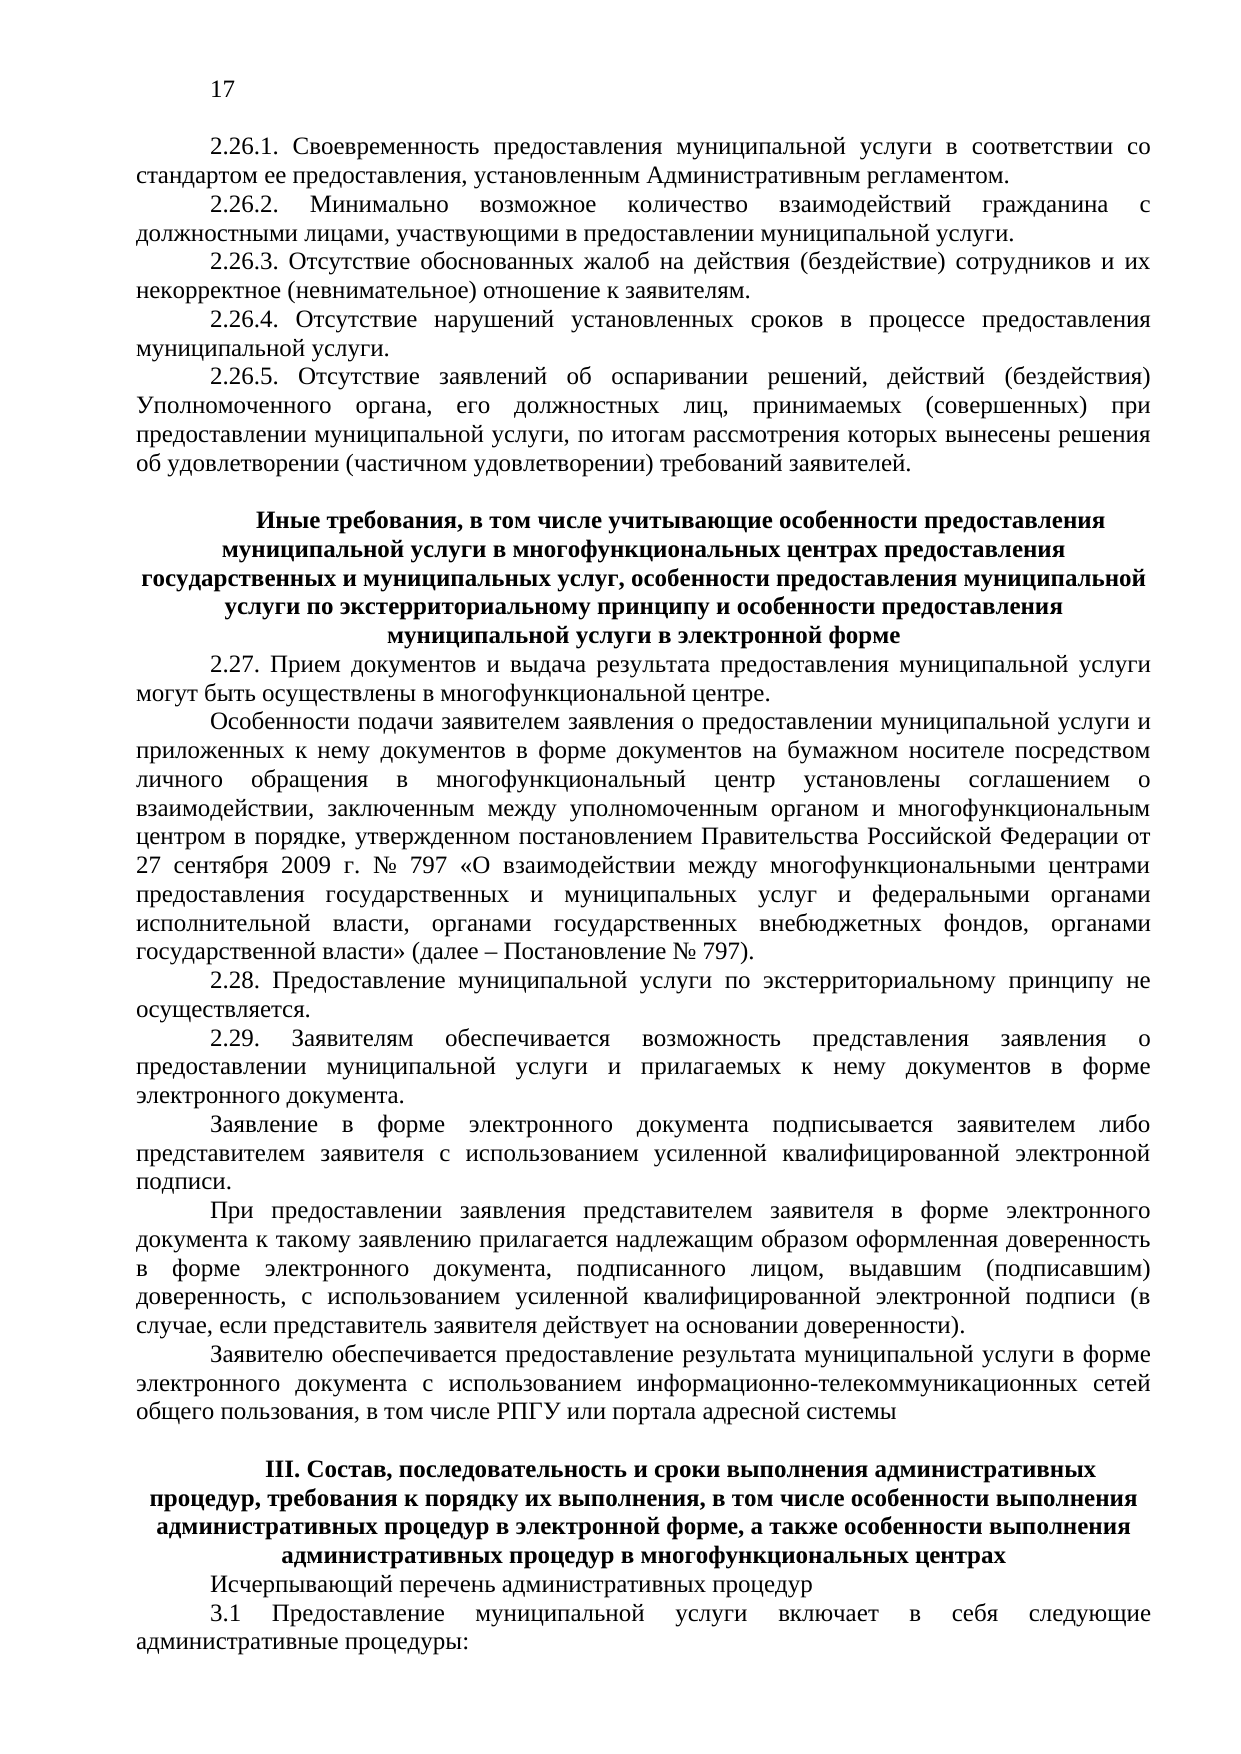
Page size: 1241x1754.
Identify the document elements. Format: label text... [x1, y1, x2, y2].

text III. Состав, последовательность и сроки выполнения административных процедур, требования к порядку их выполнения, в том числе особенности выполнения административных процедур в электронной форме, а также особенности выполнения административных процедур в многофункциональных центрах [136, 1454, 1152, 1569]
text Заявителю обеспечивается предоставление результата муниципальной услуги в форме электронного документа с использованием информационно-телекоммуникационных сетей общего пользования, в том числе РПГУ или портала адресной системы [136, 1339, 1152, 1425]
text Исчерпывающий перечень административных процедур [136, 1569, 1152, 1598]
text 2.28. Предоставление муниципальной услуги по экстерриториальному принципу не осуществляется. [136, 965, 1152, 1023]
text Иные требования, в том числе учитывающие особенности предоставления муниципальной услуги в многофункциональных центрах предоставления государственных и муниципальных услуг, особенности предоставления муниципальной услуги по экстерриториальному принципу и особенности предоставления муниципальной услуги в электронной форме [136, 505, 1152, 649]
text Заявление в форме электронного документа подписывается заявителем либо представителем заявителя с использованием усиленной квалифицированной электронной подписи. [136, 1109, 1152, 1195]
text 2.26.5. Отсутствие заявлений об оспаривании решений, действий (бездействия) Уполномоченного органа, его должностных лиц, принимаемых (совершенных) при предоставлении муниципальной услуги, по итогам рассмотрения которых вынесены решения об удовлетворении (частичном удовлетворении) требований заявителей. [136, 361, 1152, 476]
text 2.26.2. Минимально возможное количество взаимодействий гражданина с должностными лицами, участвующими в предоставлении муниципальной услуги. [136, 189, 1152, 246]
text 2.26.4. Отсутствие нарушений установленных сроков в процессе предоставления муниципальной услуги. [136, 304, 1152, 361]
text 2.27. Прием документов и выдача результата предоставления муниципальной услуги могут быть осуществлены в многофункциональной центре. [136, 649, 1152, 706]
text 3.1 Предоставление муниципальной услуги включает в себя следующие административные процедуры: [136, 1598, 1152, 1655]
text 2.29. Заявителям обеспечивается возможность представления заявления о предоставлении муниципальной услуги и прилагаемых к нему документов в форме электронного документа. [136, 1023, 1152, 1109]
text 2.26.3. Отсутствие обоснованных жалоб на действия (бездействие) сотрудников и их некорректное (невнимательное) отношение к заявителям. [136, 246, 1152, 304]
text Особенности подачи заявителем заявления о предоставлении муниципальной услуги и приложенных к нему документов в форме документов на бумажном носителе посредством личного обращения в многофункциональный центр установлены соглашением о взаимодействии, заключенным между уполномоченным органом и многофункциональным центром в порядке, утвержденном постановлением Правительства Российской Федерации от 27 сентября 2009 г. № 797 «О взаимодействии между многофункциональными центрами предоставления государственных и муниципальных услуг и федеральными органами исполнительной власти, органами государственных внебюджетных фондов, органами государственной власти» (далее – Постановление № 797). [136, 706, 1152, 965]
text 2.26.1. Своевременность предоставления муниципальной услуги в соответствии со стандартом ее предоставления, установленным Административным регламентом. [136, 131, 1152, 189]
text При предоставлении заявления представителем заявителя в форме электронного документа к такому заявлению прилагается надлежащим образом оформленная доверенность в форме электронного документа, подписанного лицом, выдавшим (подписавшим) доверенность, с использованием усиленной квалифицированной электронной подписи (в случае, если представитель заявителя действует на основании доверенности). [136, 1195, 1152, 1339]
